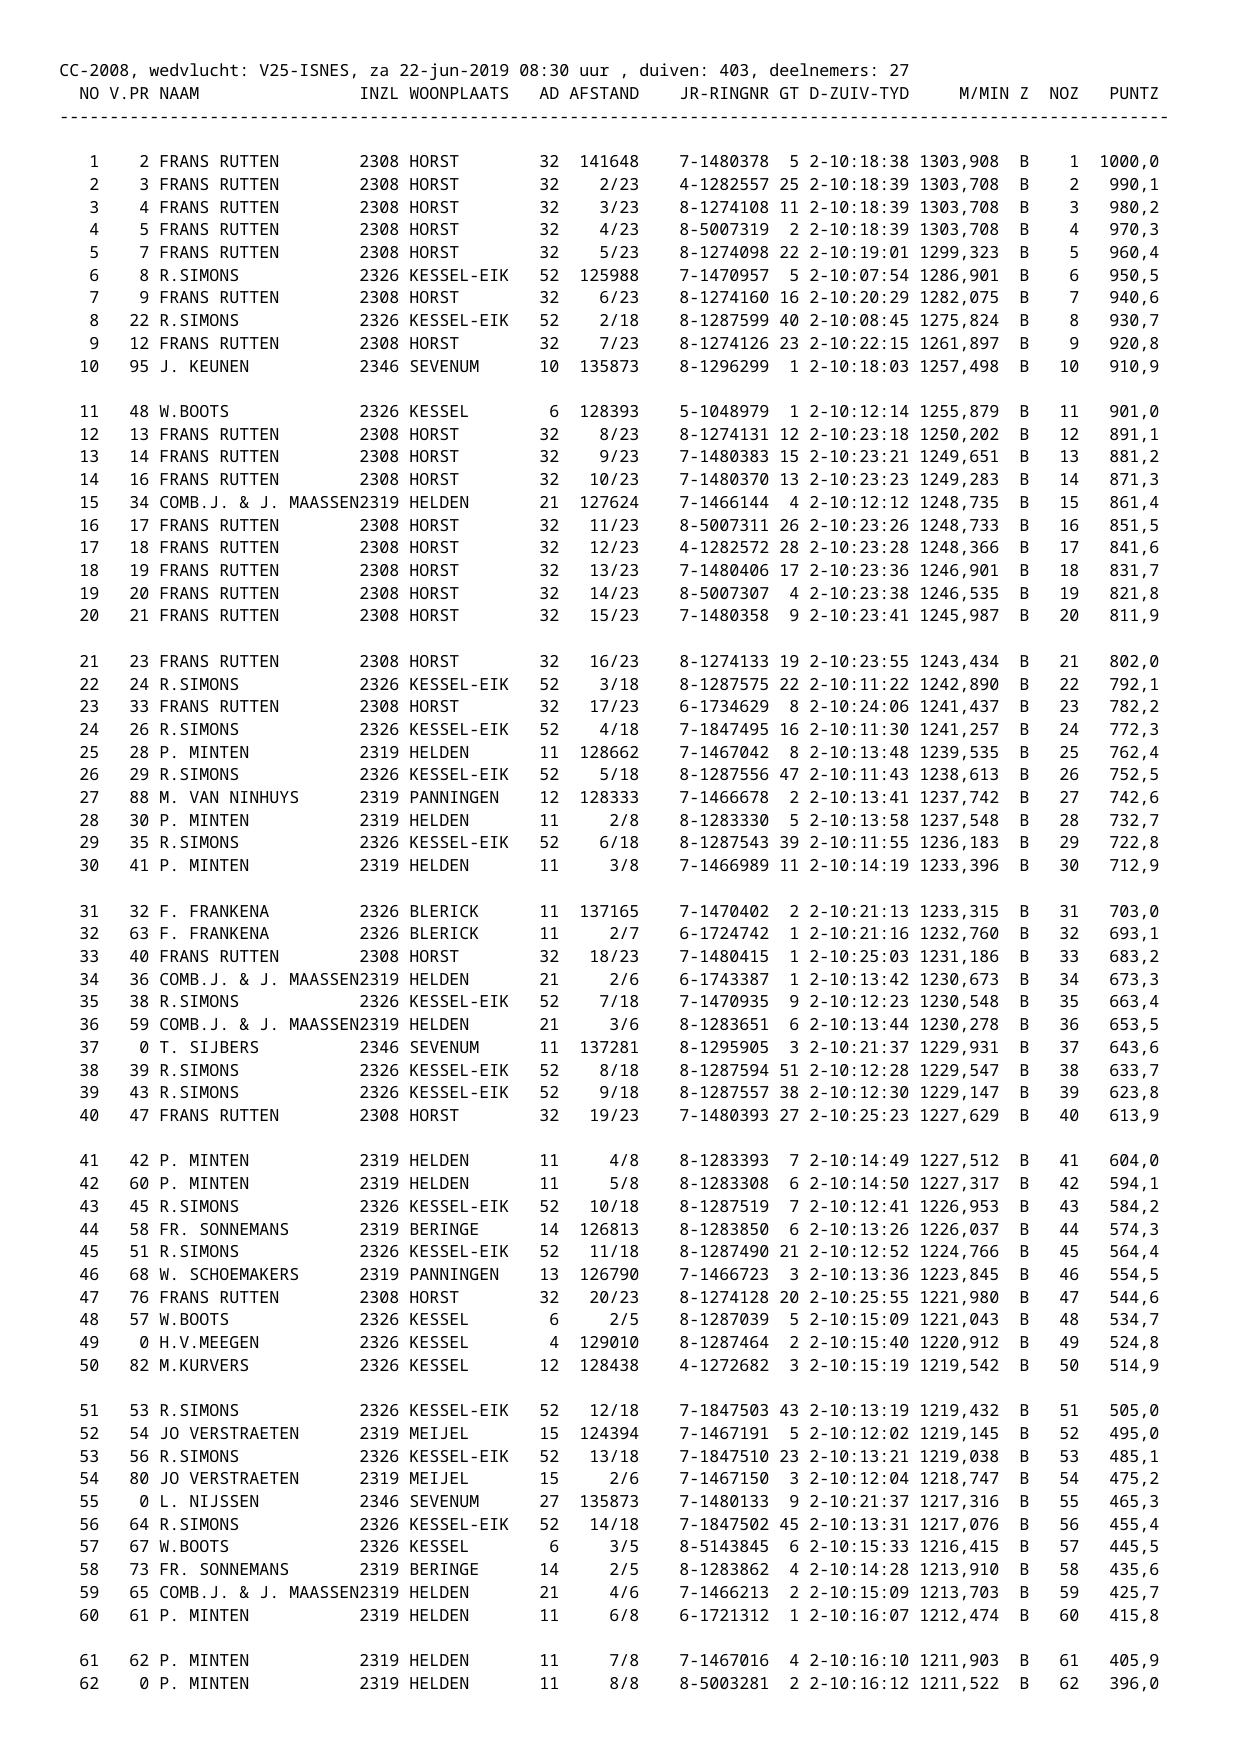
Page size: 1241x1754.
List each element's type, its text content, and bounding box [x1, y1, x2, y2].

text 51 53 R.SIMONS 2326 KESSEL-EIK 52 12/18 7-1847503 43 2-10:13:19 1219,432 B 51 505,0 [59, 1399, 1181, 1422]
text 11 48 W.BOOTS 2326 KESSEL 6 128393 5-1048979 1 2-10:12:14 1255,879 B 11 901,0 [59, 400, 1181, 422]
text 18 19 FRANS RUTTEN 2308 HORST 32 13/23 7-1480406 17 2-10:23:36 1246,901 B 18 831,7 [59, 559, 1181, 581]
text 52 54 JO VERSTRAETEN 2319 MEIJEL 15 124394 7-1467191 5 2-10:12:02 1219,145 B 52 495,0 [59, 1422, 1181, 1444]
text 48 57 W.BOOTS 2326 KESSEL 6 2/5 8-1287039 5 2-10:15:09 1221,043 B 48 534,7 [59, 1308, 1181, 1331]
text 59 65 COMB.J. & J. MAASSEN2319 HELDEN 21 4/6 7-1466213 2 2-10:15:09 1213,703 B 59 425,7 [59, 1581, 1181, 1603]
text 10 95 J. KEUNEN 2346 SEVENUM 10 135873 8-1296299 1 2-10:18:03 1257,498 B 10 910,9 [59, 354, 1181, 377]
text 5 7 FRANS RUTTEN 2308 HORST 32 5/23 8-1274098 22 2-10:19:01 1299,323 B 5 960,4 [59, 241, 1181, 263]
text 36 59 COMB.J. & J. MAASSEN2319 HELDEN 21 3/6 8-1283651 6 2-10:13:44 1230,278 B 36 653,5 [59, 1013, 1181, 1036]
text 50 82 M.KURVERS 2326 KESSEL 12 128438 4-1272682 3 2-10:15:19 1219,542 B 50 514,9 [59, 1353, 1181, 1376]
text 47 76 FRANS RUTTEN 2308 HORST 32 20/23 8-1274128 20 2-10:25:55 1221,980 B 47 544,6 [59, 1285, 1181, 1308]
text 45 51 R.SIMONS 2326 KESSEL-EIK 52 11/18 8-1287490 21 2-10:12:52 1224,766 B 45 564,4 [59, 1240, 1181, 1263]
text 20 21 FRANS RUTTEN 2308 HORST 32 15/23 7-1480358 9 2-10:23:41 1245,987 B 20 811,9 [59, 604, 1181, 627]
text 39 43 R.SIMONS 2326 KESSEL-EIK 52 9/18 8-1287557 38 2-10:12:30 1229,147 B 39 623,8 [59, 1081, 1181, 1104]
text 28 30 P. MINTEN 2319 HELDEN 11 2/8 8-1283330 5 2-10:13:58 1237,548 B 28 732,7 [59, 808, 1181, 831]
text 30 41 P. MINTEN 2319 HELDEN 11 3/8 7-1466989 11 2-10:14:19 1233,396 B 30 712,9 [59, 854, 1181, 877]
text 15 34 COMB.J. & J. MAASSEN2319 HELDEN 21 127624 7-1466144 4 2-10:12:12 1248,735 B 15 861,4 [59, 491, 1181, 513]
text 13 14 FRANS RUTTEN 2308 HORST 32 9/23 7-1480383 15 2-10:23:21 1249,651 B 13 881,2 [59, 445, 1181, 468]
text 26 29 R.SIMONS 2326 KESSEL-EIK 52 5/18 8-1287556 47 2-10:11:43 1238,613 B 26 752,5 [59, 763, 1181, 786]
text 38 39 R.SIMONS 2326 KESSEL-EIK 52 8/18 8-1287594 51 2-10:12:28 1229,547 B 38 633,7 [59, 1058, 1181, 1081]
text 62 0 P. MINTEN 2319 HELDEN 11 8/8 8-5003281 2 2-10:16:12 1211,522 B 62 396,0 [59, 1671, 1181, 1694]
text 22 24 R.SIMONS 2326 KESSEL-EIK 52 3/18 8-1287575 22 2-10:11:22 1242,890 B 22 792,1 [59, 672, 1181, 695]
text 14 16 FRANS RUTTEN 2308 HORST 32 10/23 7-1480370 13 2-10:23:23 1249,283 B 14 871,3 [59, 468, 1181, 491]
text 57 67 W.BOOTS 2326 KESSEL 6 3/5 8-5143845 6 2-10:15:33 1216,415 B 57 445,5 [59, 1535, 1181, 1558]
text CC-2008, wedvlucht: V25-ISNES, za 22-jun-2019 08:30 uur , duiven: 403, deelnemers: 27 [59, 59, 1181, 82]
text 24 26 R.SIMONS 2326 KESSEL-EIK 52 4/18 7-1847495 16 2-10:11:30 1241,257 B 24 772,3 [59, 718, 1181, 740]
text 29 35 R.SIMONS 2326 KESSEL-EIK 52 6/18 8-1287543 39 2-10:11:55 1236,183 B 29 722,8 [59, 831, 1181, 854]
text 17 18 FRANS RUTTEN 2308 HORST 32 12/23 4-1282572 28 2-10:23:28 1248,366 B 17 841,6 [59, 536, 1181, 559]
text 60 61 P. MINTEN 2319 HELDEN 11 6/8 6-1721312 1 2-10:16:07 1212,474 B 60 415,8 [59, 1603, 1181, 1626]
text 21 23 FRANS RUTTEN 2308 HORST 32 16/23 8-1274133 19 2-10:23:55 1243,434 B 21 802,0 [59, 649, 1181, 672]
text 7 9 FRANS RUTTEN 2308 HORST 32 6/23 8-1274160 16 2-10:20:29 1282,075 B 7 940,6 [59, 286, 1181, 309]
text 32 63 F. FRANKENA 2326 BLERICK 11 2/7 6-1724742 1 2-10:21:16 1232,760 B 32 693,1 [59, 922, 1181, 945]
text 41 42 P. MINTEN 2319 HELDEN 11 4/8 8-1283393 7 2-10:14:49 1227,512 B 41 604,0 [59, 1149, 1181, 1172]
text 9 12 FRANS RUTTEN 2308 HORST 32 7/23 8-1274126 23 2-10:22:15 1261,897 B 9 920,8 [59, 332, 1181, 354]
text 43 45 R.SIMONS 2326 KESSEL-EIK 52 10/18 8-1287519 7 2-10:12:41 1226,953 B 43 584,2 [59, 1194, 1181, 1217]
text 40 47 FRANS RUTTEN 2308 HORST 32 19/23 7-1480393 27 2-10:25:23 1227,629 B 40 613,9 [59, 1104, 1181, 1126]
text 35 38 R.SIMONS 2326 KESSEL-EIK 52 7/18 7-1470935 9 2-10:12:23 1230,548 B 35 663,4 [59, 990, 1181, 1013]
text 16 17 FRANS RUTTEN 2308 HORST 32 11/23 8-5007311 26 2-10:23:26 1248,733 B 16 851,5 [59, 513, 1181, 536]
text 8 22 R.SIMONS 2326 KESSEL-EIK 52 2/18 8-1287599 40 2-10:08:45 1275,824 B 8 930,7 [59, 309, 1181, 332]
text 2 3 FRANS RUTTEN 2308 HORST 32 2/23 4-1282557 25 2-10:18:39 1303,708 B 2 990,1 [59, 173, 1181, 195]
text 33 40 FRANS RUTTEN 2308 HORST 32 18/23 7-1480415 1 2-10:25:03 1231,186 B 33 683,2 [59, 945, 1181, 967]
text 31 32 F. FRANKENA 2326 BLERICK 11 137165 7-1470402 2 2-10:21:13 1233,315 B 31 703,0 [59, 899, 1181, 922]
text 12 13 FRANS RUTTEN 2308 HORST 32 8/23 8-1274131 12 2-10:23:18 1250,202 B 12 891,1 [59, 422, 1181, 445]
text 46 68 W. SCHOEMAKERS 2319 PANNINGEN 13 126790 7-1466723 3 2-10:13:36 1223,845 B 46 554,5 [59, 1263, 1181, 1285]
text 3 4 FRANS RUTTEN 2308 HORST 32 3/23 8-1274108 11 2-10:18:39 1303,708 B 3 980,2 [59, 195, 1181, 218]
text 53 56 R.SIMONS 2326 KESSEL-EIK 52 13/18 7-1847510 23 2-10:13:21 1219,038 B 53 485,1 [59, 1444, 1181, 1467]
text 4 5 FRANS RUTTEN 2308 HORST 32 4/23 8-5007319 2 2-10:18:39 1303,708 B 4 970,3 [59, 218, 1181, 241]
text 44 58 FR. SONNEMANS 2319 BERINGE 14 126813 8-1283850 6 2-10:13:26 1226,037 B 44 574,3 [59, 1217, 1181, 1240]
text 1 2 FRANS RUTTEN 2308 HORST 32 141648 7-1480378 5 2-10:18:38 1303,908 B 1 1000,0 [59, 150, 1181, 173]
text --------------------------------------------------------------------------------------------------------------- [59, 104, 1181, 127]
text 58 73 FR. SONNEMANS 2319 BERINGE 14 2/5 8-1283862 4 2-10:14:28 1213,910 B 58 435,6 [59, 1558, 1181, 1581]
text 34 36 COMB.J. & J. MAASSEN2319 HELDEN 21 2/6 6-1743387 1 2-10:13:42 1230,673 B 34 673,3 [59, 967, 1181, 990]
text 37 0 T. SIJBERS 2346 SEVENUM 11 137281 8-1295905 3 2-10:21:37 1229,931 B 37 643,6 [59, 1036, 1181, 1058]
text NO V.PR NAAM INZL WOONPLAATS AD AFSTAND JR-RINGNR GT D-ZUIV-TYD M/MIN Z NOZ PUNTZ [59, 82, 1181, 104]
text 56 64 R.SIMONS 2326 KESSEL-EIK 52 14/18 7-1847502 45 2-10:13:31 1217,076 B 56 455,4 [59, 1512, 1181, 1535]
text 23 33 FRANS RUTTEN 2308 HORST 32 17/23 6-1734629 8 2-10:24:06 1241,437 B 23 782,2 [59, 695, 1181, 718]
text 27 88 M. VAN NINHUYS 2319 PANNINGEN 12 128333 7-1466678 2 2-10:13:41 1237,742 B 27 742,6 [59, 786, 1181, 808]
text 19 20 FRANS RUTTEN 2308 HORST 32 14/23 8-5007307 4 2-10:23:38 1246,535 B 19 821,8 [59, 581, 1181, 604]
text 54 80 JO VERSTRAETEN 2319 MEIJEL 15 2/6 7-1467150 3 2-10:12:04 1218,747 B 54 475,2 [59, 1467, 1181, 1490]
text 61 62 P. MINTEN 2319 HELDEN 11 7/8 7-1467016 4 2-10:16:10 1211,903 B 61 405,9 [59, 1649, 1181, 1671]
text 49 0 H.V.MEEGEN 2326 KESSEL 4 129010 8-1287464 2 2-10:15:40 1220,912 B 49 524,8 [59, 1331, 1181, 1353]
text 25 28 P. MINTEN 2319 HELDEN 11 128662 7-1467042 8 2-10:13:48 1239,535 B 25 762,4 [59, 740, 1181, 763]
text 42 60 P. MINTEN 2319 HELDEN 11 5/8 8-1283308 6 2-10:14:50 1227,317 B 42 594,1 [59, 1172, 1181, 1194]
text 6 8 R.SIMONS 2326 KESSEL-EIK 52 125988 7-1470957 5 2-10:07:54 1286,901 B 6 950,5 [59, 263, 1181, 286]
text 55 0 L. NIJSSEN 2346 SEVENUM 27 135873 7-1480133 9 2-10:21:37 1217,316 B 55 465,3 [59, 1490, 1181, 1512]
